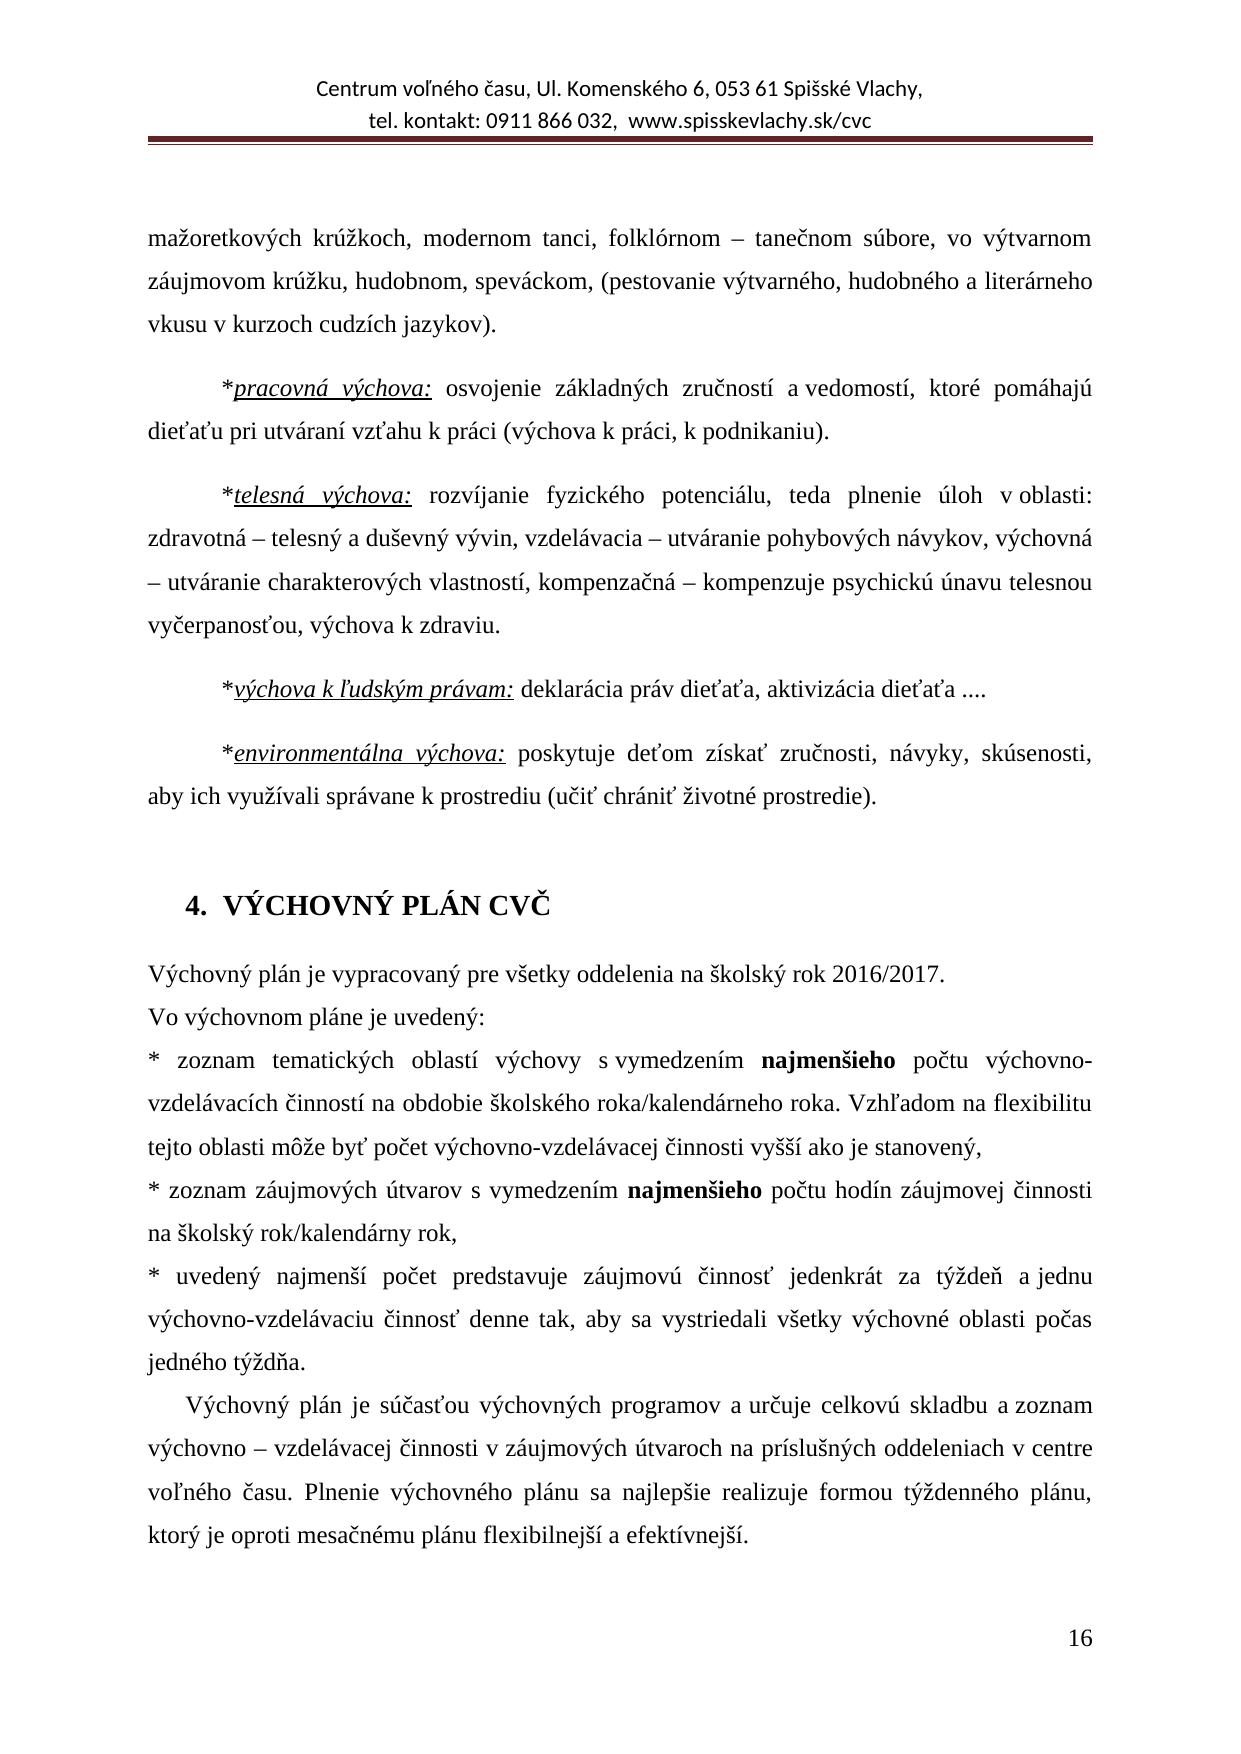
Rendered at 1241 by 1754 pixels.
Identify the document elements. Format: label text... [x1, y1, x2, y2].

list VÝCHOVNÝ PLÁN CVČ [185, 888, 1093, 921]
text *telesná výchova: rozvíjanie fyzického potenciálu, teda plnenie úloh v oblasti: zdravotná – telesný a duševný vývin, vzdelávacia – utváranie pohybových návykov, výchovná – utváranie charakterových vlastností, kompenzačná – kompenzuje psychickú únavu telesnou vyčerpanosťou, výchova k zdraviu. [148, 480, 1093, 638]
text Výchovný plán je súčasťou výchovných programov a určuje celkovú skladbu a zoznam výchovno – vzdelávacej činnosti v záujmových útvaroch na príslušných oddeleniach v centre voľného času. Plnenie výchovného plánu sa najlepšie realizuje formou týždenného plánu, ktorý je oproti mesačnému plánu flexibilnejší a efektívnejší. [148, 1390, 1093, 1548]
text *environmentálna výchova: poskytuje deťom získať zručnosti, návyky, skúsenosti, aby ich využívali správane k prostrediu (učiť chrániť životné prostredie). [148, 738, 1093, 809]
text * uvedený najmenší počet predstavuje záujmovú činnosť jedenkrát za týždeň a jednu výchovno-vzdelávaciu činnosť denne tak, aby sa vystriedali všetky výchovné oblasti počas jedného týždňa. [148, 1261, 1093, 1376]
text *výchova k ľudským právam: deklarácia práv dieťaťa, aktivizácia dieťaťa .... [148, 674, 1093, 702]
text * zoznam záujmových útvarov s vymedzením najmenšieho počtu hodín záujmovej činnosti na školský rok/kalendárny rok, [148, 1175, 1093, 1247]
text Vo výchovnom pláne je uvedený: [148, 1002, 1093, 1031]
text *pracovná výchova: osvojenie základných zručností a vedomostí, ktoré pomáhajú dieťaťu pri utváraní vzťahu k práci (výchova k práci, k podnikaniu). [148, 373, 1093, 445]
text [148, 223, 1093, 338]
text * zoznam tematických oblastí výchovy s vymedzením najmenšieho počtu výchovno-vzdelávacích činností na obdobie školského roka/kalendárneho roka. Vzhľadom na flexibilitu tejto oblasti môže byť počet výchovno-vzdelávacej činnosti vyšší ako je stanovený, [148, 1045, 1093, 1160]
text Výchovný plán je vypracovaný pre všetky oddelenia na školský rok 2016/2017. [148, 959, 1093, 988]
